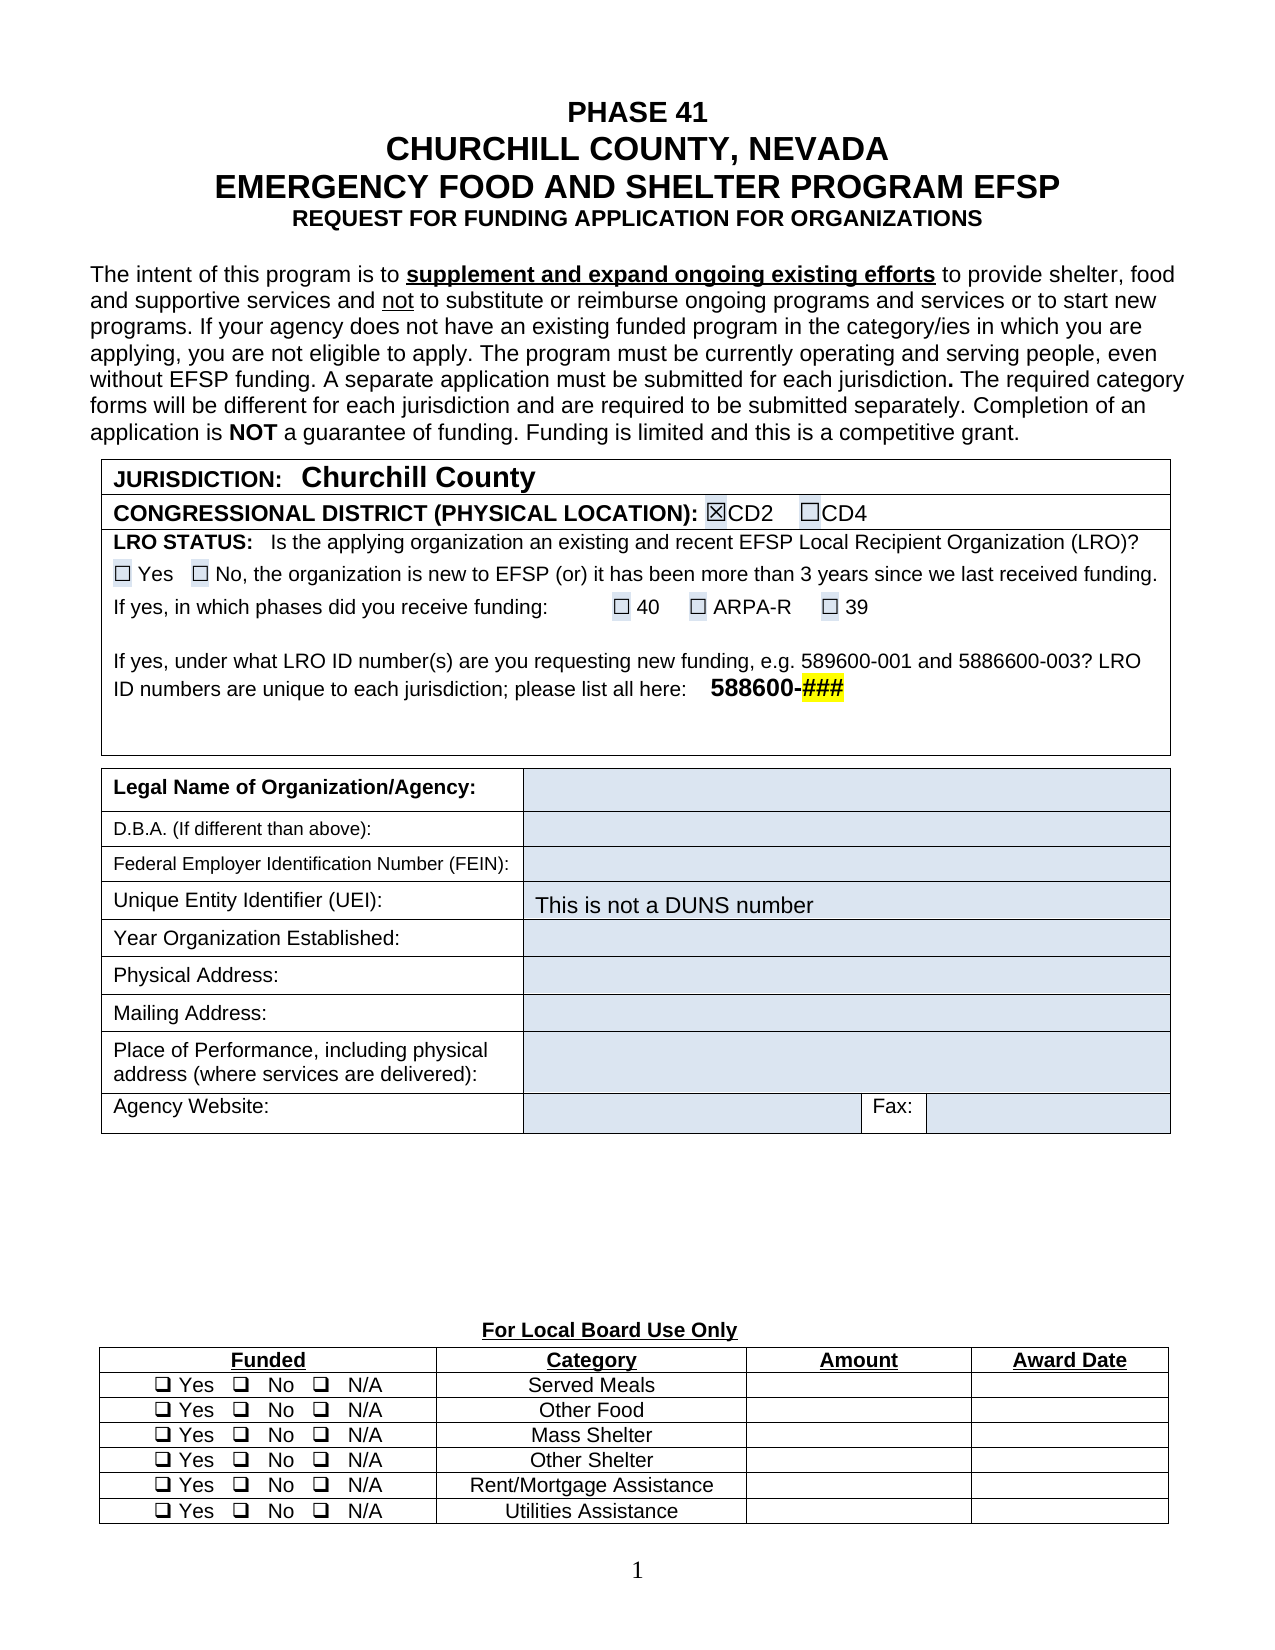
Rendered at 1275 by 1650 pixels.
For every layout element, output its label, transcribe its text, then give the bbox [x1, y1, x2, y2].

text The intent of this program is to supplement and expand ongoing existing efforts to provide shelter, food and supportive services and not to substitute or reimburse ongoing programs and services or to start new programs. If your agency does not have an existing funded program in the category/ies in which you are applying, you are not eligible to apply. The program must be currently operating and serving people, even without EFSP funding. A separate application must be submitted for each jurisdiction. The required category forms will be different for each jurisdiction and are required to be submitted separately. Completion of an application is NOT a guarantee of funding. Funding is limited and this is a competitive grant. [90, 261, 1217, 445]
table_cell [747, 1499, 971, 1522]
table_cell [524, 847, 1170, 881]
table_cell [972, 1448, 1168, 1472]
table_cell Physical Address: [102, 957, 523, 993]
table_cell Federal Employer Identification Number (FEIN): [102, 847, 523, 881]
table_cell [524, 812, 1170, 846]
table_cell Yes No N/A [100, 1398, 436, 1422]
table_cell Yes No N/A [100, 1499, 436, 1522]
table_cell Mass Shelter [437, 1423, 746, 1447]
table_cell Unique Entity Identifier (UEI): [102, 882, 523, 918]
table_cell [524, 1094, 861, 1133]
table_cell Fax: [862, 1094, 926, 1133]
table_cell Yes No N/A [100, 1373, 436, 1397]
table_header Amount [747, 1348, 971, 1372]
table_header [524, 769, 1170, 811]
text Churchill County, NEvada [90, 128, 1185, 167]
text Request for Funding Application for Organizations [90, 205, 1185, 232]
table_cell Utilities Assistance [437, 1499, 746, 1522]
table_cell This is not a DUNS number [524, 882, 1170, 918]
table_cell CONGRESSIONAL DISTRICT (PHYSICAL LOCATION): CD2 CD4 [821, 495, 1170, 529]
table_cell [747, 1473, 971, 1497]
table_cell Served Meals [437, 1373, 746, 1397]
table_cell [524, 995, 1170, 1031]
table_cell [747, 1448, 971, 1472]
table_cell [927, 1094, 1170, 1133]
table_cell [972, 1398, 1168, 1422]
table_cell Mailing Address: [102, 995, 523, 1031]
table_header Legal Name of Organization/Agency: [102, 769, 523, 811]
table_cell [972, 1473, 1168, 1497]
table_cell Yes No N/A [100, 1448, 436, 1472]
table_cell Rent/Mortgage Assistance [437, 1473, 746, 1497]
table_header Funded [100, 1348, 436, 1372]
table_cell [972, 1423, 1168, 1447]
table_header JURISDICTION: Churchill County [102, 460, 1170, 494]
table_cell Other Shelter [437, 1448, 746, 1472]
text Emergency Food and Shelter Program EFSP [90, 167, 1185, 205]
table_cell Agency Website: [102, 1094, 523, 1133]
table_header Award Date [972, 1348, 1168, 1372]
text For Local Board Use Only [34, 1318, 1185, 1342]
table_cell Other Food [437, 1398, 746, 1422]
table_cell CONGRESSIONAL DISTRICT (PHYSICAL LOCATION): CD2 CD4 [102, 495, 705, 529]
table_header Category [437, 1348, 746, 1372]
table_cell Year Organization Established: [102, 920, 523, 956]
table_cell [747, 1423, 971, 1447]
table_cell D.B.A. (If different than above): [102, 812, 523, 846]
table_cell [972, 1373, 1168, 1397]
table_cell LRO STATUS: Is the applying organization an existing and recent EFSP Local Recipient Organization (LRO)? Yes No, the organization is new to EFSP (or) it has been more than 3 years since we last received funding. If yes, in which phases did you receive funding: 40 ARPA-R 39 If yes, under what LRO ID number(s) are you requesting new funding, e.g. 589600-001 and 5886600-003? LRO ID numbers are unique to each jurisdiction; please list all here: 588600-### [102, 530, 1170, 755]
text PHASE 41 [90, 95, 1185, 128]
table_cell Yes No N/A [100, 1473, 436, 1497]
table_cell Yes No N/A [100, 1423, 436, 1447]
table_cell [747, 1398, 971, 1422]
table_cell [524, 957, 1170, 993]
table_cell [972, 1499, 1168, 1522]
table_cell [747, 1373, 971, 1397]
table_cell [524, 920, 1170, 956]
table_cell [524, 1032, 1170, 1092]
table_cell Place of Performance, including physical address (where services are delivered): [102, 1032, 523, 1092]
